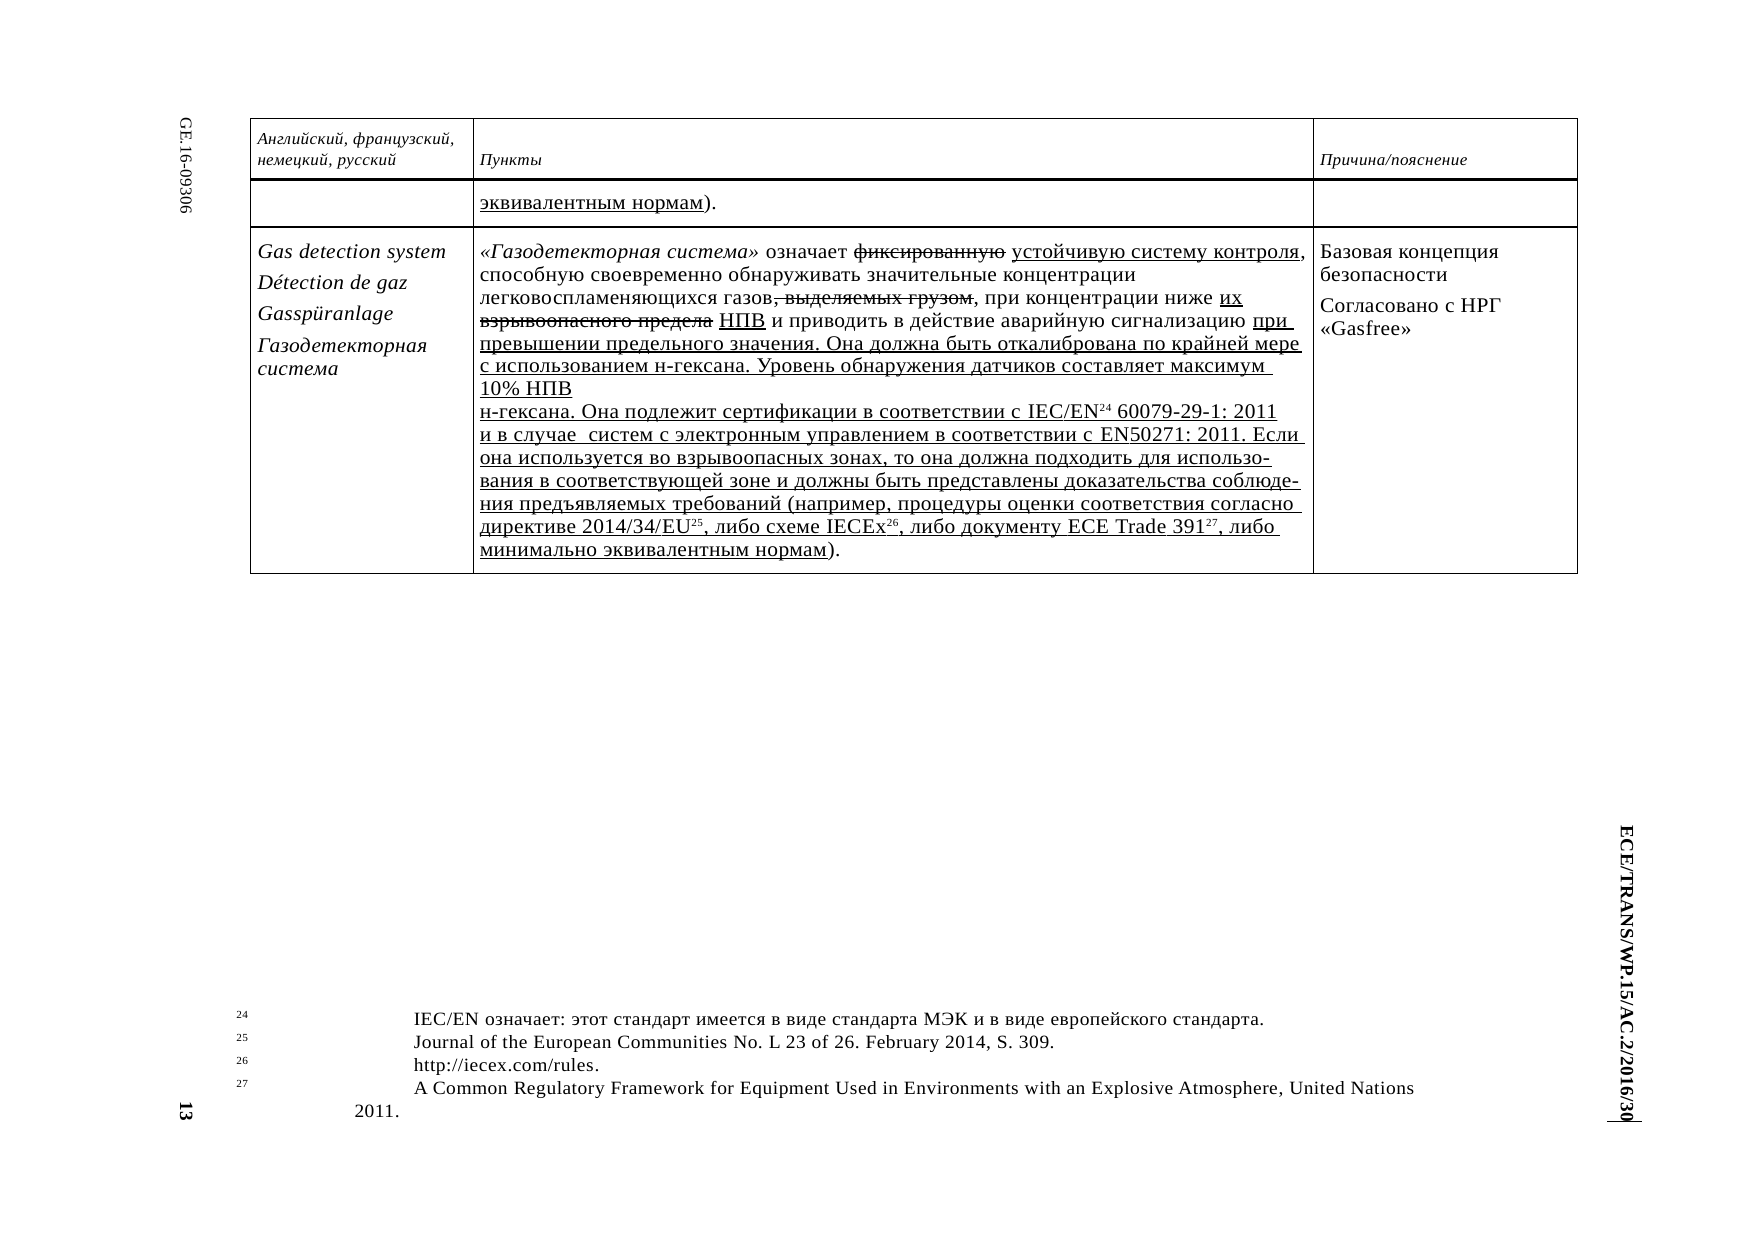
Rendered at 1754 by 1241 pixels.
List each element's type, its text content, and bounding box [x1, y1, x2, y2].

table_cell «Газодетекторная система» означает фиксированную устойчивую систему контроля, способную своевременно обнаруживать значительные концентрации легковоспламеняющихся газов, выделяемых грузом, при концентрации ниже их взрывоопасного предела НПВ и приводить в действие аварийную сигнализацию при превышении предельного значения. Она должна быть откалибрована по крайней мере с использованием н-гексана. Уровень обнаружения датчиков составляет максимум 10% НПВ н-гексана. Она подлежит сертификации в соответствии с IEC/EN 60079-29-1: 2011 и в случае систем с электронным управлением в соответствии с EN50271: 2011. Если она используется во взрывоопасных зонах, то она должна подходить для использо-вания в соответствующей зоне и должны быть представлены доказательства соблюде-ния предъявляемых требований (например, процедуры оценки соответствия согласно директиве 2014/34/EU, либо схеме IECEx, либо документу ECE Trade 391, либо минимально эквивалентным нормам). [474, 228, 1313, 573]
table_header Причина/пояснение [1314, 119, 1577, 177]
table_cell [474, 181, 1313, 226]
table_cell Базовая концепция безопасности Согласовано с НРГ «Gasfree» [1314, 228, 1577, 573]
table_cell Gas detection system Détection de gaz Gasspüranlage Газодетекторная система [251, 228, 473, 573]
table_header Пункты [474, 119, 1313, 177]
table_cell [251, 181, 473, 226]
table_header Английский, французский, немецкий, русский [251, 119, 473, 177]
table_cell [1314, 181, 1577, 226]
